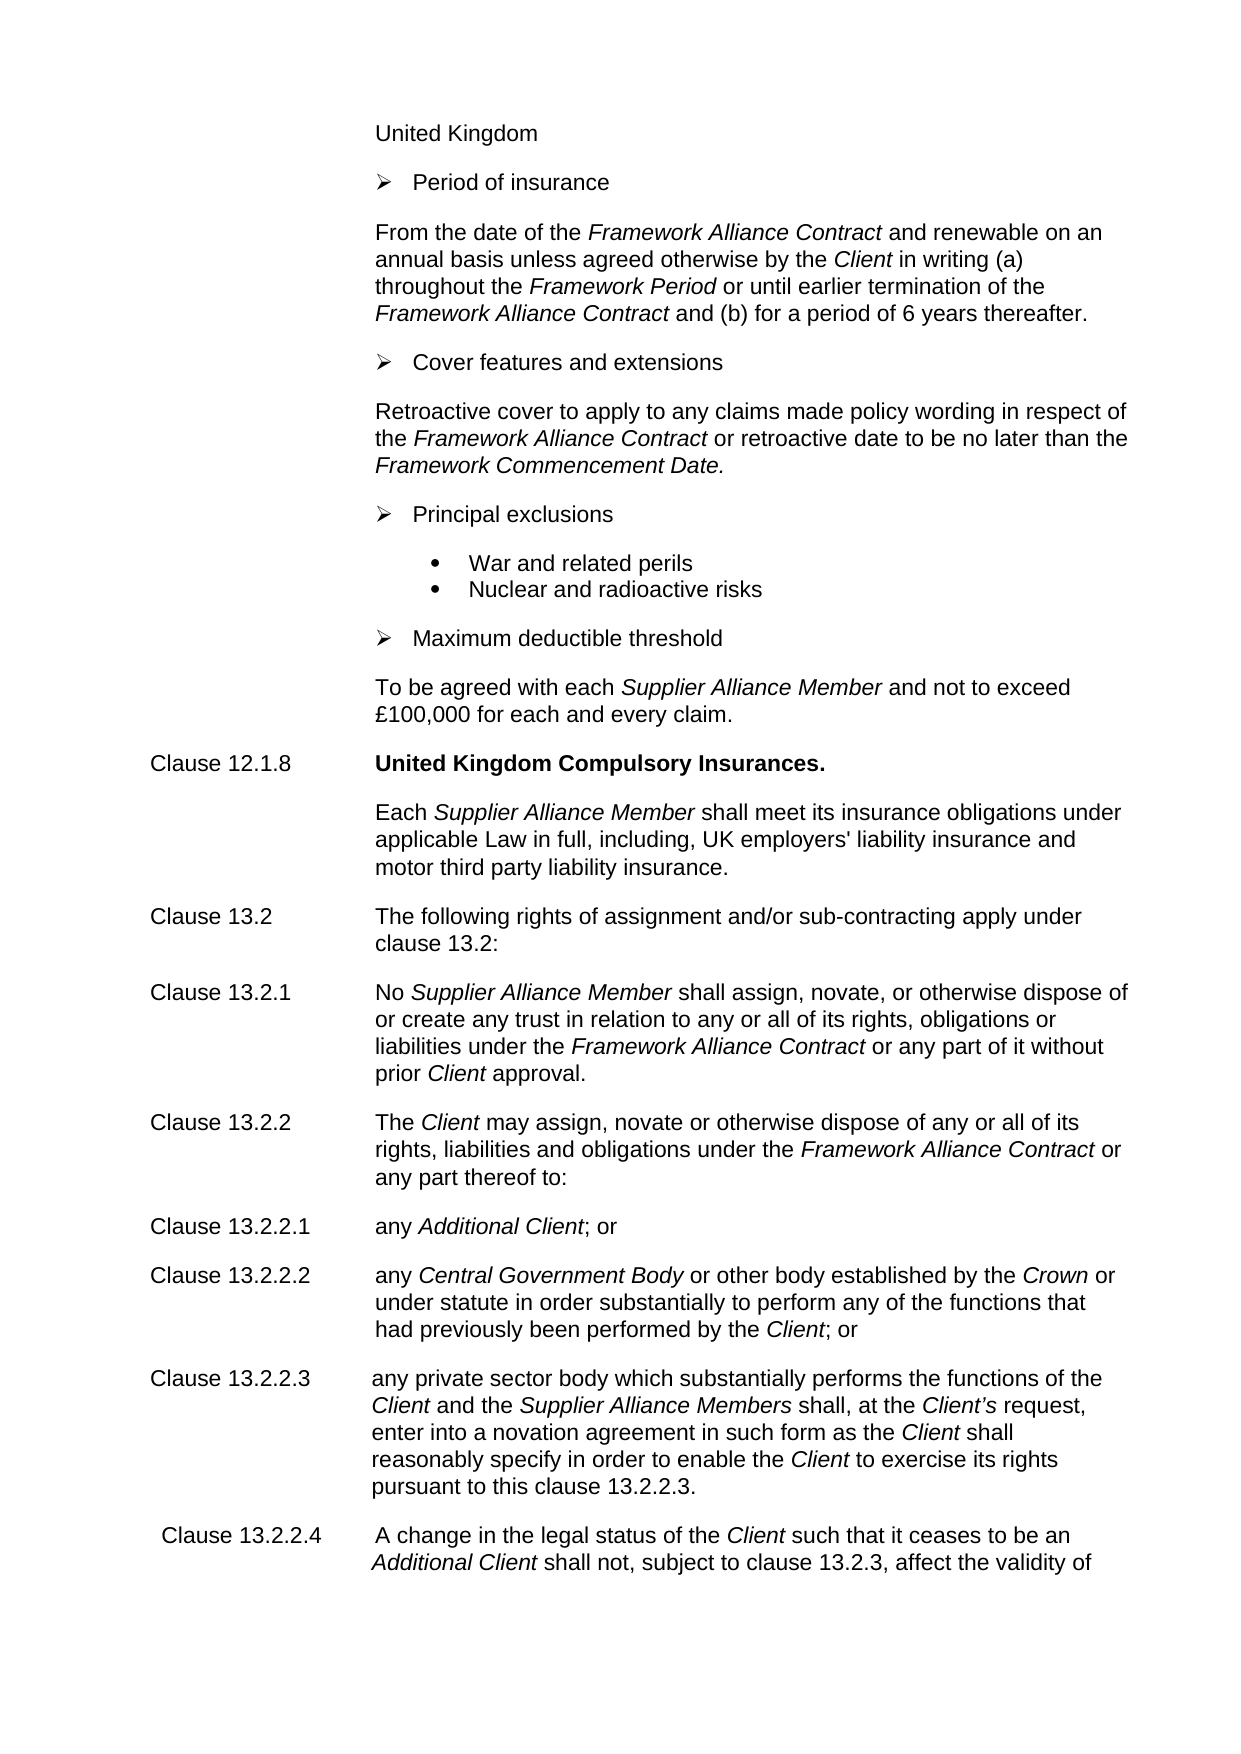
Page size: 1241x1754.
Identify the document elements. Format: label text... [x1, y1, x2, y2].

list Maximum deductible threshold [375, 625, 1183, 651]
text Clause 13.2.2.3 any private sector body which substantially performs the functions of the Client and the Supplier Alliance Members shall, at the Client’s request, enter into a novation agreement in such form as the Client shall reasonably specify in order to enable the Client to exercise its rights pursuant to this clause 13.2.2.3. [150, 1365, 1128, 1499]
text Clause 13.2.1 No Supplier Alliance Member shall assign, novate, or otherwise dispose of or create any trust in relation to any or all of its rights, obligations or liabilities under the Framework Alliance Contract or any part of it without prior Client approval. [150, 979, 1128, 1086]
text To be agreed with each Supplier Alliance Member and not to exceed £100,000 for each and every claim. [375, 674, 1128, 727]
text Each Supplier Alliance Member shall meet its insurance obligations under applicable Law in full, including, UK employers' liability insurance and motor third party liability insurance. [375, 799, 1128, 880]
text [161, 1522, 1128, 1575]
list Period of insurance [375, 169, 1183, 196]
text From the date of the Framework Alliance Contract and renewable on an annual basis unless agreed otherwise by the Client in writing (a) throughout the Framework Period or until earlier termination of the Framework Alliance Contract and (b) for a period of 6 years thereafter. [375, 218, 1128, 326]
text Clause 13.2.2.1 any Additional Client; or [150, 1213, 786, 1239]
text Clause 13.2.2 The Client may assign, novate or otherwise dispose of any or all of its rights, liabilities and obligations under the Framework Alliance Contract or any part thereof to: [150, 1109, 1128, 1190]
list Principal exclusions [375, 501, 1183, 527]
text Clause 13.2.2.2 any Central Government Body or other body established by the Crown or under statute in order substantially to perform any of the functions that had previously been performed by the Client; or [150, 1262, 1128, 1343]
list Nuclear and radioactive risks [431, 576, 1183, 603]
list War and related perils [431, 550, 1183, 576]
text Clause 12.1.8 United Kingdom Compulsory Insurances. [150, 750, 1128, 776]
list Cover features and extensions [375, 349, 1183, 375]
text United Kingdom [327, 120, 1183, 146]
text Retroactive cover to apply to any claims made policy wording in respect of the Framework Alliance Contract or retroactive date to be no later than the Framework Commencement Date. [375, 398, 1128, 478]
text Clause 13.2 The following rights of assignment and/or sub-contracting apply under clause 13.2: [150, 903, 1128, 956]
